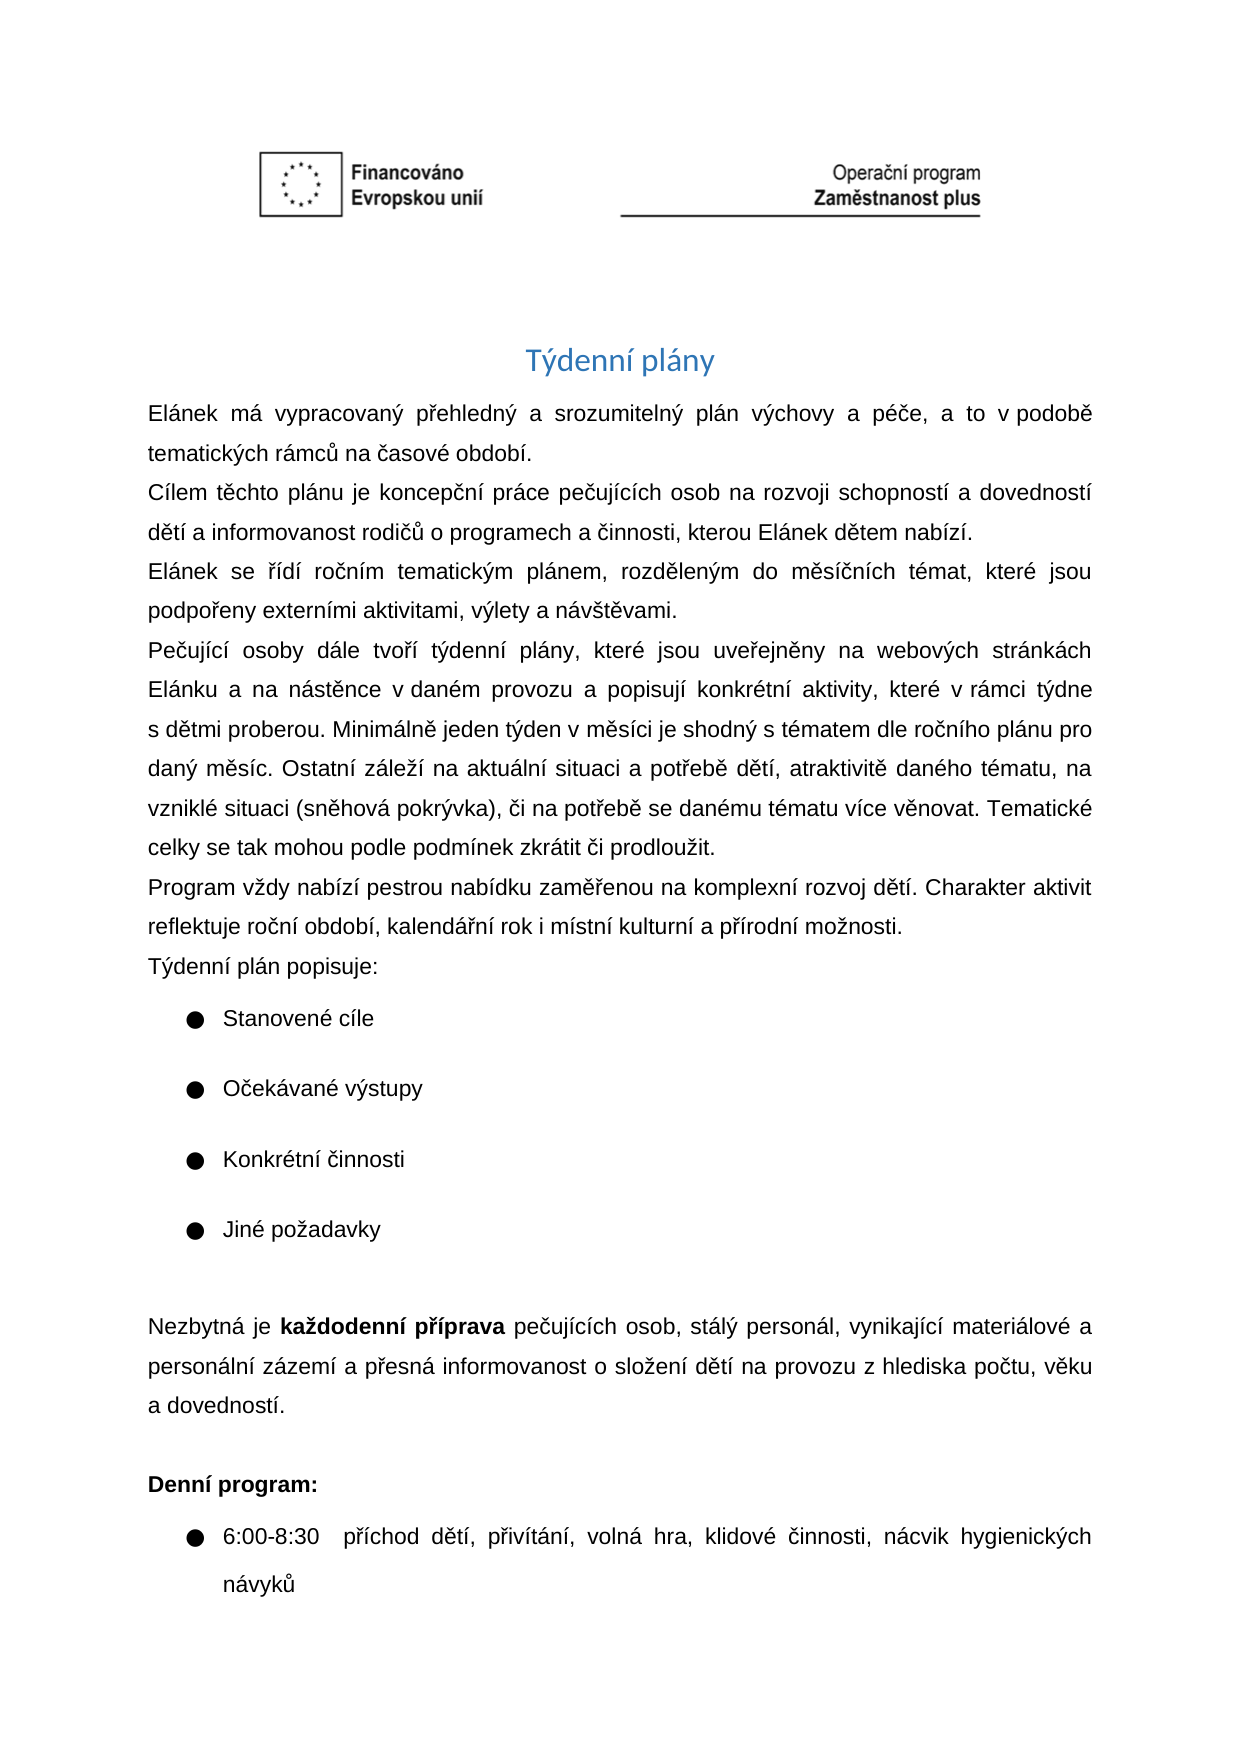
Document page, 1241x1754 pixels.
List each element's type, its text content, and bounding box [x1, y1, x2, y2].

list 6:00-8:30 příchod dětí, přivítání, volná hra, klidové činnosti, nácvik hygienických návyků [185, 1511, 1093, 1597]
text Elánek má vypracovaný přehledný a srozumitelný plán výchovy a péče, a to v podobě tematických rámců na časové období. [148, 400, 1093, 466]
text Program vždy nabízí pestrou nabídku zaměřenou na komplexní rozvoj dětí. Charakter aktivit reflektuje roční období, kalendářní rok i místní kulturní a přírodní možnosti. [148, 874, 1093, 939]
text Denní program: [148, 1471, 1093, 1498]
text Týdenní plány [148, 339, 1093, 380]
text Nezbytná je každodenní příprava pečujících osob, stálý personál, vynikající materiálové a personální zázemí a přesná informovanost o složení dětí na provozu z hlediska počtu, věku a dovedností. [148, 1313, 1093, 1419]
list Konkrétní činnosti [185, 1133, 1093, 1180]
text Týdenní plán popisuje: [148, 953, 1093, 979]
list Očekávané výstupy [185, 1063, 1093, 1109]
picture [147, 87, 1093, 219]
text Elánek se řídí ročním tematickým plánem, rozděleným do měsíčních témat, které jsou podpořeny externími aktivitami, výlety a návštěvami. [148, 558, 1093, 624]
list Jiné požadavky [185, 1203, 1093, 1250]
text Pečující osoby dále tvoří týdenní plány, které jsou uveřejněny na webových stránkách Elánku a na nástěnce v daném provozu a popisují konkrétní aktivity, které v rámci týdne s dětmi proberou. Minimálně jeden týden v měsíci je shodný s tématem dle ročního plánu pro daný měsíc. Ostatní záleží na aktuální situaci a potřebě dětí, atraktivitě daného tématu, na vzniklé situaci (sněhová pokrývka), či na potřebě se danému tématu více věnovat. Tematické celky se tak mohou podle podmínek zkrátit či prodloužit. [148, 637, 1093, 861]
text Cílem těchto plánu je koncepční práce pečujících osob na rozvoji schopností a dovedností dětí a informovanost rodičů o programech a činnosti, kterou Elánek dětem nabízí. [148, 479, 1093, 545]
list Stanovené cíle [185, 992, 1093, 1039]
